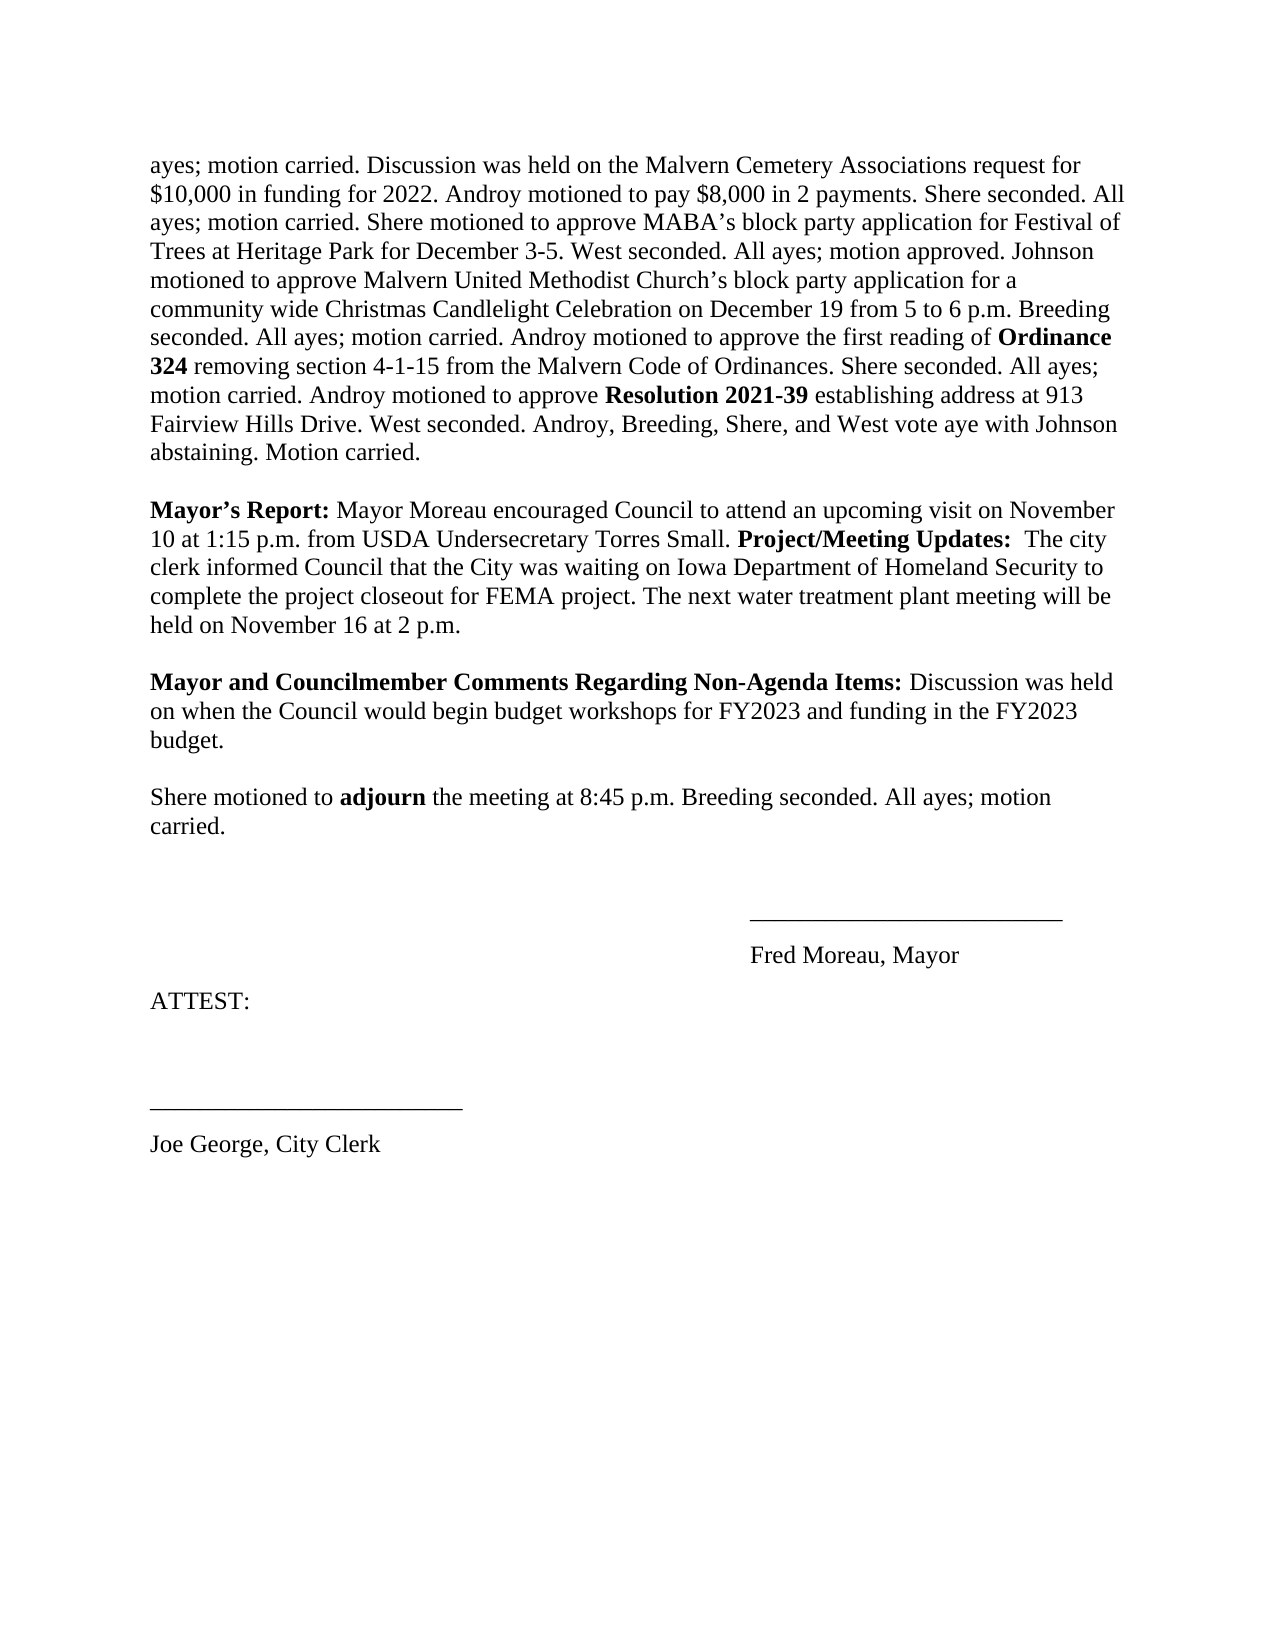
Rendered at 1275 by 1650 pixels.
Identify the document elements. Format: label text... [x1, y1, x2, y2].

text Joe George, City Clerk [150, 1129, 1125, 1158]
text Shere motioned to adjourn the meeting at 8:45 p.m. Breeding seconded. All ayes; motion carried. [150, 782, 1125, 840]
text Mayor’s Report: Mayor Moreau encouraged Council to attend an upcoming visit on November 10 at 1:15 p.m. from USDA Undersecretary Torres Small. Project/Meeting Updates: The city clerk informed Council that the City was waiting on Iowa Department of Homeland Security to complete the project closeout for FEMA project. The next water treatment plant meeting will be held on November 16 at 2 p.m. [150, 495, 1125, 639]
text Mayor and Councilmember Comments Regarding Non-Agenda Items: Discussion was held on when the Council would begin budget workshops for FY2023 and funding in the FY2023 budget. [150, 667, 1125, 754]
text ATTEST: [150, 986, 1125, 1015]
text _________________________ [150, 1084, 1125, 1112]
text _________________________ [675, 895, 1125, 924]
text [150, 150, 1125, 466]
text Fred Moreau, Mayor [750, 941, 1125, 969]
